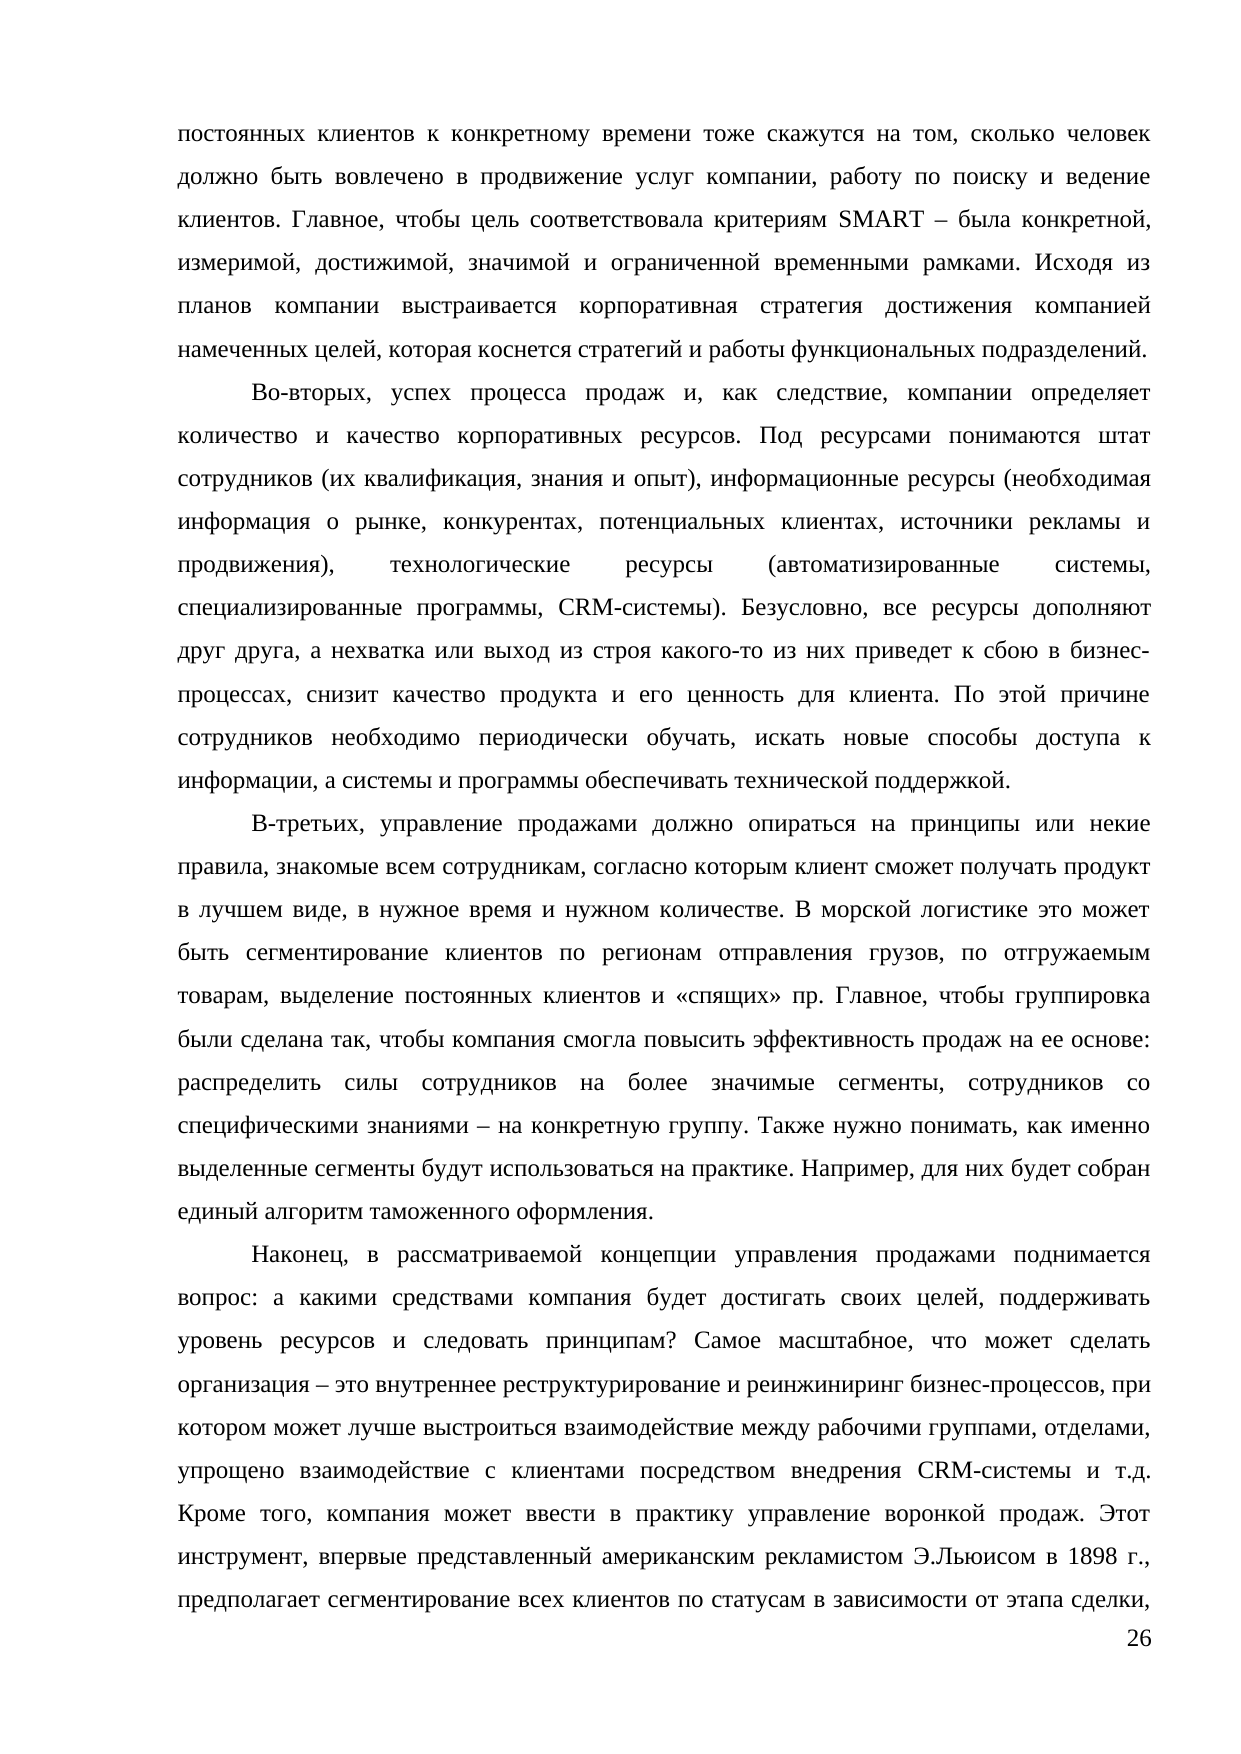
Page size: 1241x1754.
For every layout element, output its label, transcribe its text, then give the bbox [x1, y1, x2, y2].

text Во-вторых, успех процесса продаж и, как следствие, компании определяет количество и качество корпоративных ресурсов. Под ресурсами понимаются штат сотрудников (их квалификация, знания и опыт), информационные ресурсы (необходимая информация о рынке, конкурентах, потенциальных клиентах, источники рекламы и продвижения), технологические ресурсы (автоматизированные системы, специализированные программы, CRM-системы). Безусловно, все ресурсы дополняют друг друга, а нехватка или выход из строя какого-то из них приведет к сбою в бизнес-процессах, снизит качество продукта и его ценность для клиента. По этой причине сотрудников необходимо периодически обучать, искать новые способы доступа к информации, а системы и программы обеспечивать технической поддержкой. [177, 377, 1152, 794]
text В-третьих, управление продажами должно опираться на принципы или некие правила, знакомые всем сотрудникам, согласно которым клиент сможет получать продукт в лучшем виде, в нужное время и нужном количестве. В морской логистике это может быть сегментирование клиентов по регионам отправления грузов, по отгружаемым товарам, выделение постоянных клиентов и «спящих» пр. Главное, чтобы группировка были сделана так, чтобы компания смогла повысить эффективность продаж на ее основе: распределить силы сотрудников на более значимые сегменты, сотрудников со специфическими знаниями – на конкретную группу. Также нужно понимать, как именно выделенные сегменты будут использоваться на практике. Например, для них будет собран единый алгоритм таможенного оформления. [177, 808, 1152, 1225]
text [177, 1239, 1152, 1613]
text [177, 118, 1152, 362]
